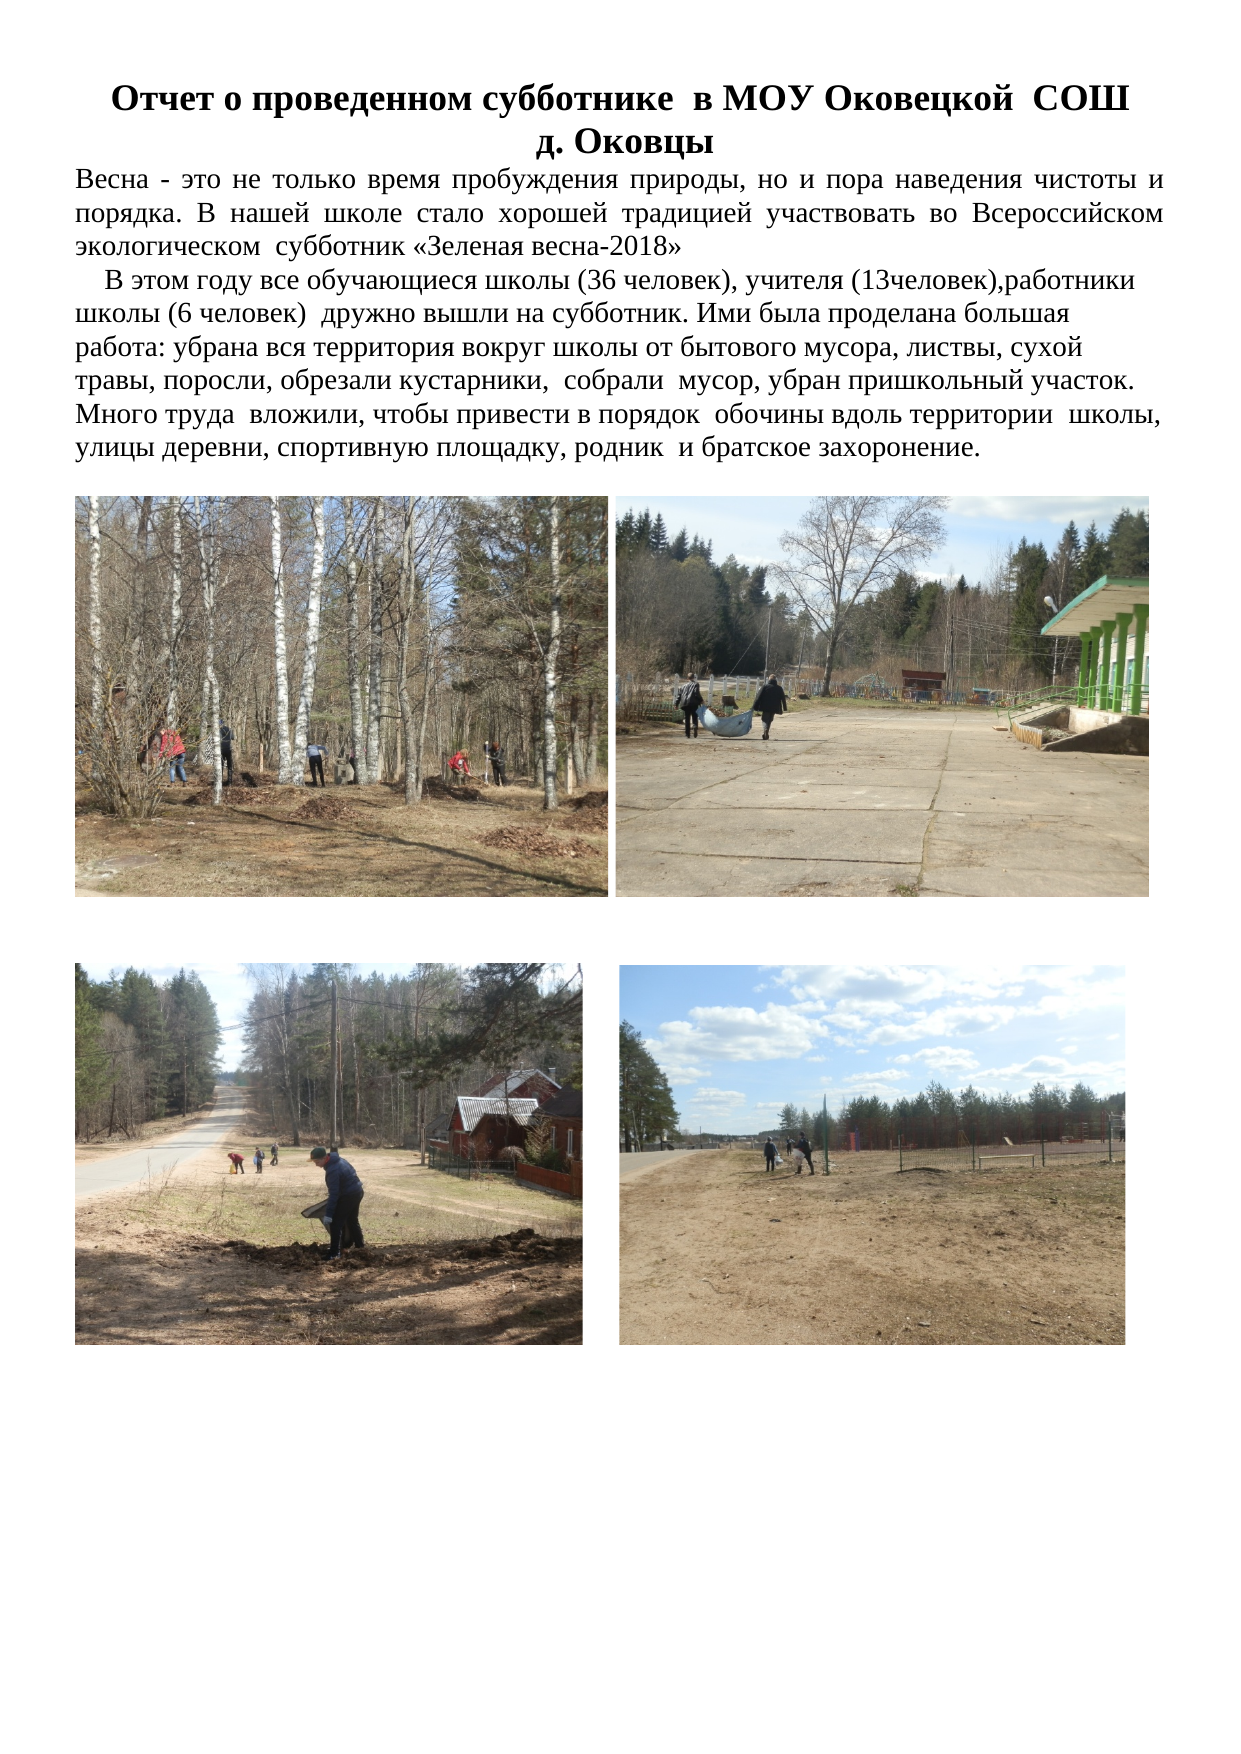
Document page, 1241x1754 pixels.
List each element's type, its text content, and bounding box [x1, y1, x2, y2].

text д. Оковцы [75, 118, 1165, 161]
text Весна - это не только время пробуждения природы, но и пора наведения чистоты и порядка. В нашей школе стало хорошей традицией участвовать во Всероссийском экологическом субботник «Зеленая весна-2018» [75, 161, 1165, 262]
picture [615, 496, 1149, 897]
picture [75, 963, 583, 1345]
text Отчет о проведенном субботнике в МОУ Оковецкой СОШ [75, 75, 1165, 118]
text В этом году все обучающиеся школы (36 человек), учителя (13человек),работники школы (6 человек) дружно вышли на субботник. Ими была проделана большая работа: убрана вся территория вокруг школы от бытового мусора, листвы, сухой травы, поросли, обрезали кустарники, собрали мусор, убран пришкольный участок. Много труда вложили, чтобы привести в порядок обочины вдоль территории школы, улицы деревни, спортивную площадку, родник и братское захоронение. [75, 262, 1165, 463]
picture [75, 496, 609, 897]
picture [619, 965, 1126, 1345]
